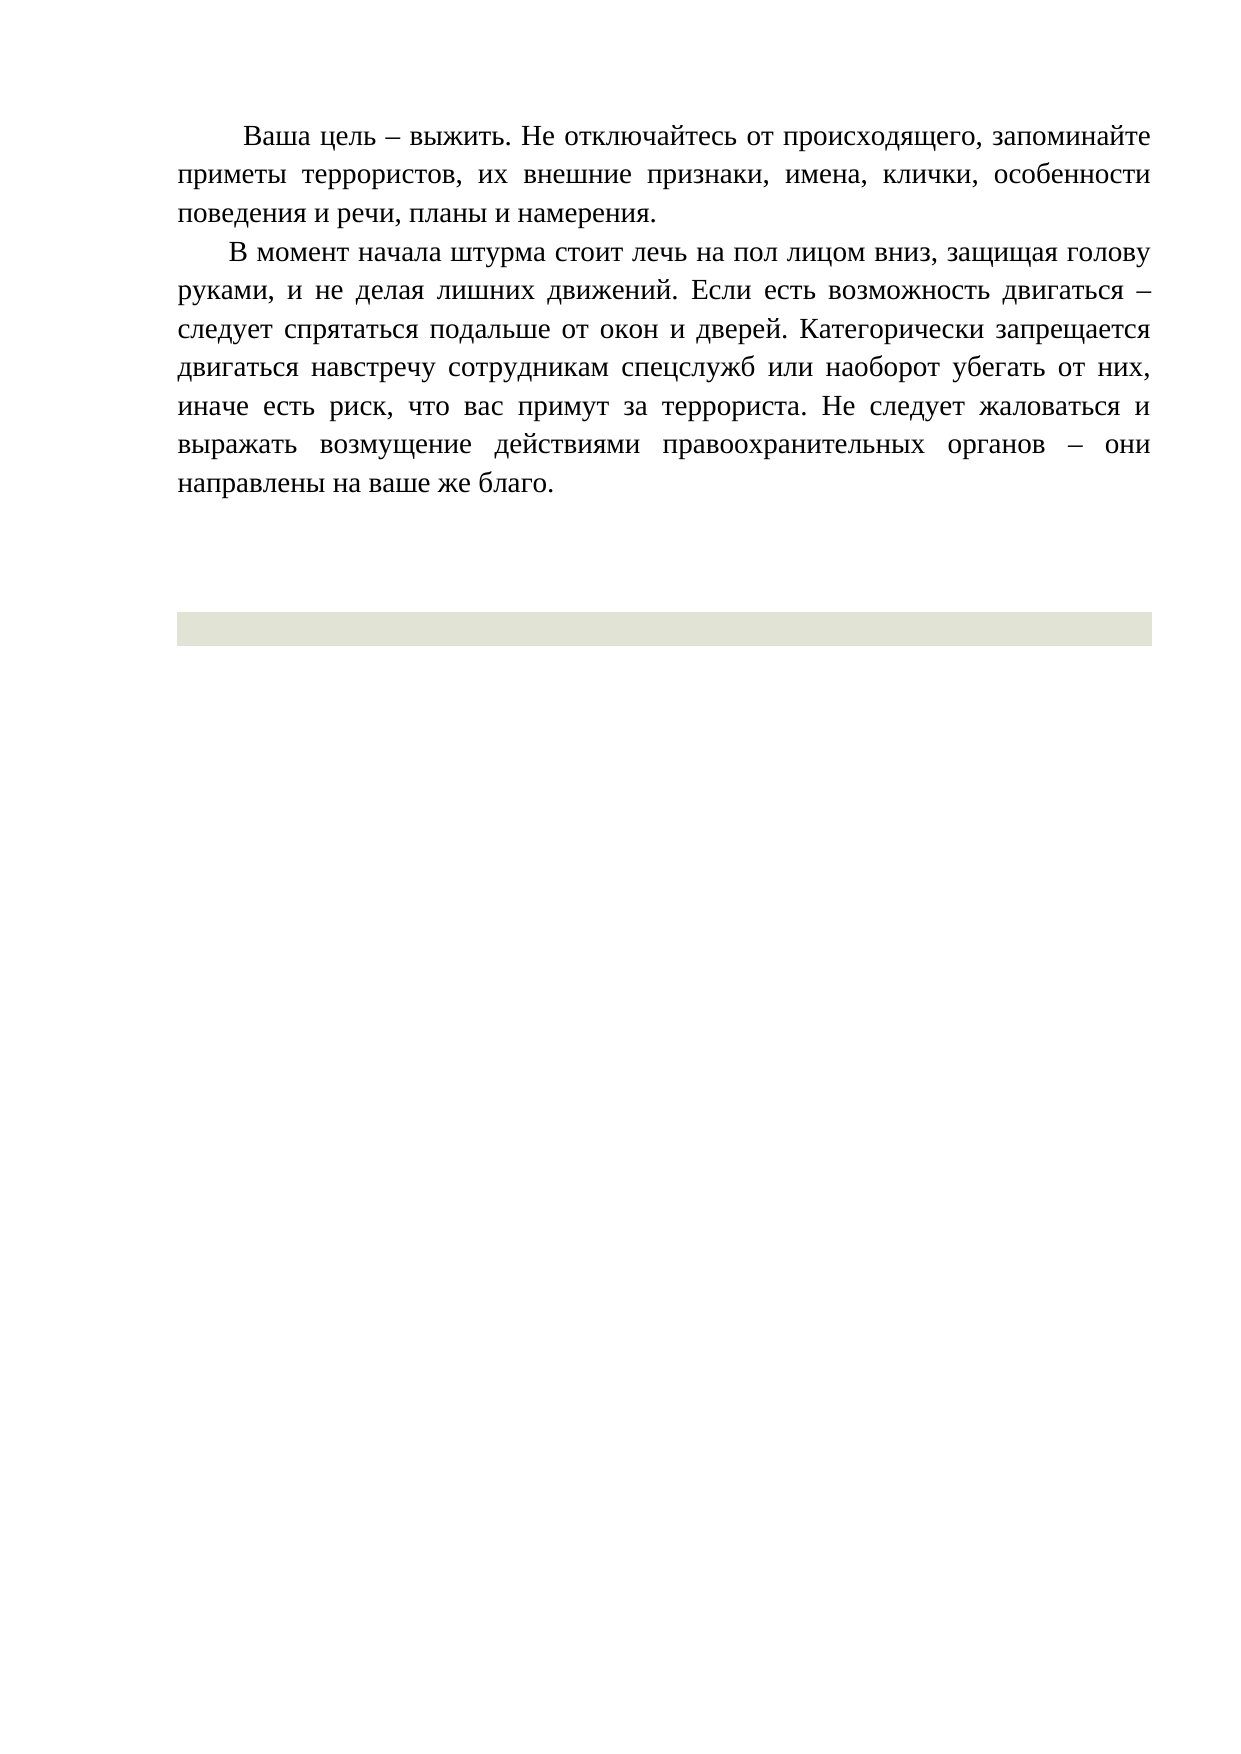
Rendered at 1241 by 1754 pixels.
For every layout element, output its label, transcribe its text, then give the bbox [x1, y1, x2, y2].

text В момент начала штурма стоит лечь на пол лицом вниз, защищая голову руками, и не делая лишних движений. Если есть возможность двигаться – следует спрятаться подальше от окон и дверей. Категорически запрещается двигаться навстречу сотрудникам спецслужб или наоборот убегать от них, иначе есть риск, что вас примут за террориста. Не следует жаловаться и выражать возмущение действиями правоохранительных органов – они направлены на ваше же благо. [177, 234, 1152, 498]
text Ваша цель – выжить. Не отключайтесь от происходящего, запоминайте приметы террористов, их внешние признаки, имена, клички, особенности поведения и речи, планы и намерения. [177, 118, 1152, 229]
